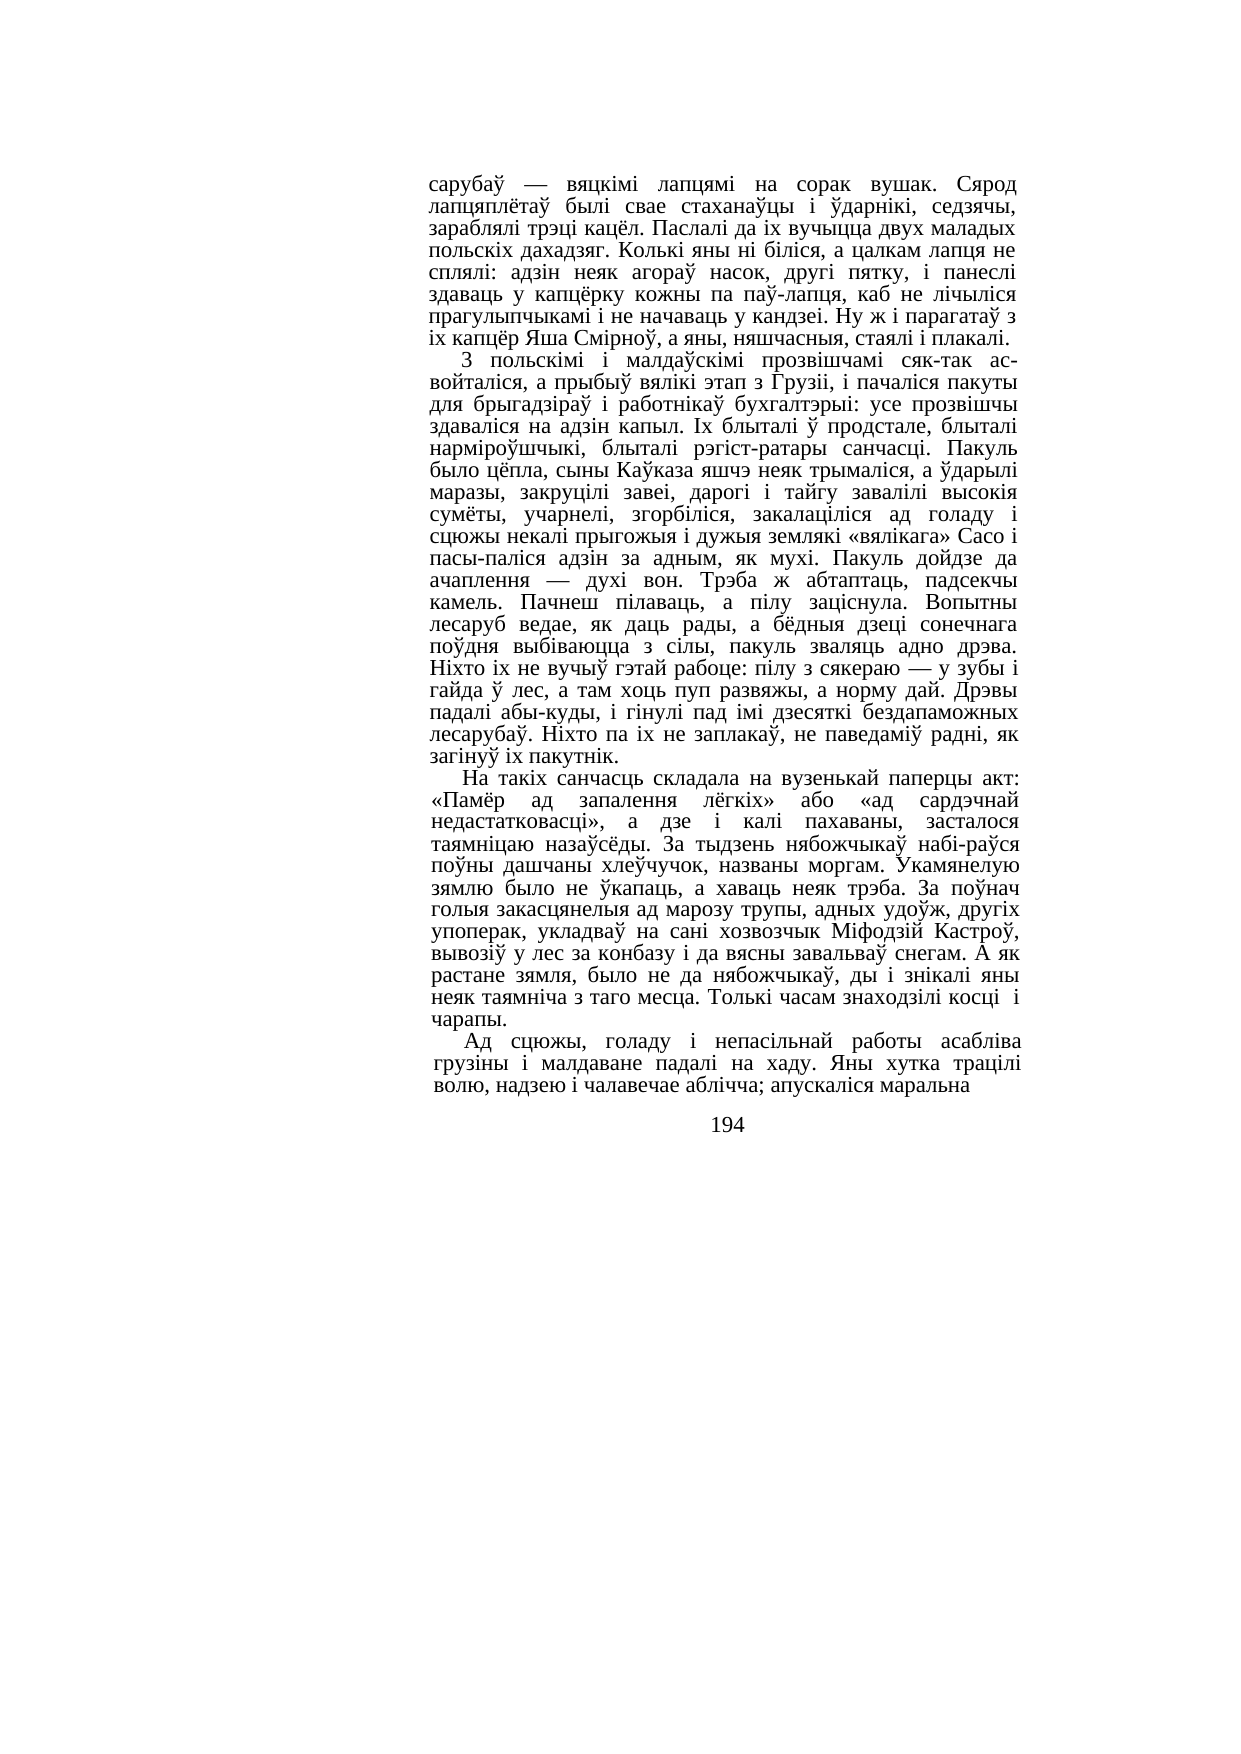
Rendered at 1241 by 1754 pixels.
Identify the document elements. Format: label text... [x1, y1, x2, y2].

text сарубаў — вяцкімі лапцямі на сорак вушак. Сярод лапцяплётаў былі свае стаханаўцы і ўдарнікі, седзячы, зараблялі трэці кацёл. Паслалі да іх вучыцца двух маладых польскіх дахадзяг. Колькі яны ні біліся, а цалкам лапця не сплялі: адзін неяк агораў насок, другі пятку, і панеслі здаваць у капцёрку кожны па паў-лапця, каб не лічыліся прагулыпчыкамі і не начаваць у кандзеі. Ну ж і парагатаў з іх капцёр Яша Смірноў, а яны, няшчасныя, стаялі і плакалі. [428, 174, 1017, 350]
text 194 [428, 1111, 1026, 1137]
text 3 польскімі і малдаўскімі прозвішчамі сяк-так ас-войталіся, а прыбыў вялікі этап з Грузіі, і пачаліся пакуты для брыгадзіраў і работнікаў бухгалтэрыі: усе прозвішчы здаваліся на адзін капыл. Іх блыталі ў продстале, блыталі нарміроўшчыкі, блыталі рэгіст-ратары санчасці. Пакуль было цёпла, сыны Каўказа яшчэ неяк трымаліся, а ўдарылі маразы, закруцілі завеі, дарогі і тайгу завалілі высокія сумёты, учарнелі, згорбіліся, закалаціліся ад голаду і сцюжы некалі прыгожыя і дужыя землякі «вялікага» Сасо і пасы-паліся адзін за адным, як мухі. Пакуль дойдзе да ачаплення — духі вон. Трэба ж абтаптаць, падсекчы камель. Пачнеш пілаваць, а пілу заціснула. Вопытны лесаруб ведае, як даць рады, а бёдныя дзеці сонечнага поўдня выбіваюцца з сілы, пакуль зваляць адно дрэва. Ніхто іх не вучыў гэтай рабоце: пілу з сякераю — у зубы і гайда ў лес, а там хоць пуп развяжы, а норму дай. Дрэвы падалі абы-куды, і гінулі пад імі дзесяткі бездапаможных лесарубаў. Ніхто па іх не заплакаў, не паведаміў радні, як загінуў іх пакутнік. [429, 350, 1018, 767]
text На такіх санчасць складала на вузенькай паперцы акт: «Памёр ад запалення лёгкіх» або «ад сардэчнай недастатковасці», а дзе і калі пахаваны, засталося таямніцаю назаўсёды. За тыдзень нябожчыкаў набі-раўся поўны дашчаны хлеўчучок, названы моргам. Укамянелую зямлю было не ўкапаць, а хаваць неяк трэба. За поўнач голыя закасцянелыя ад марозу трупы, адных удоўж, другіх упоперак, укладваў на сані хозвозчык Міфодзій Кастроў, вывозіў у лес за конбазу і да вясны завальваў снегам. А як растане зямля, было не да нябожчыкаў, ды і знікалі яны неяк таямніча з таго месца. Толькі часам знаходзілі косці і чарапы. [431, 767, 1020, 1031]
text Ад сцюжы, голаду і непасільнай работы асабліва грузіны і малдаване падалі на хаду. Яны хутка трацілі волю, надзею і чалавечае аблічча; апускаліся маральна [433, 1031, 1021, 1097]
